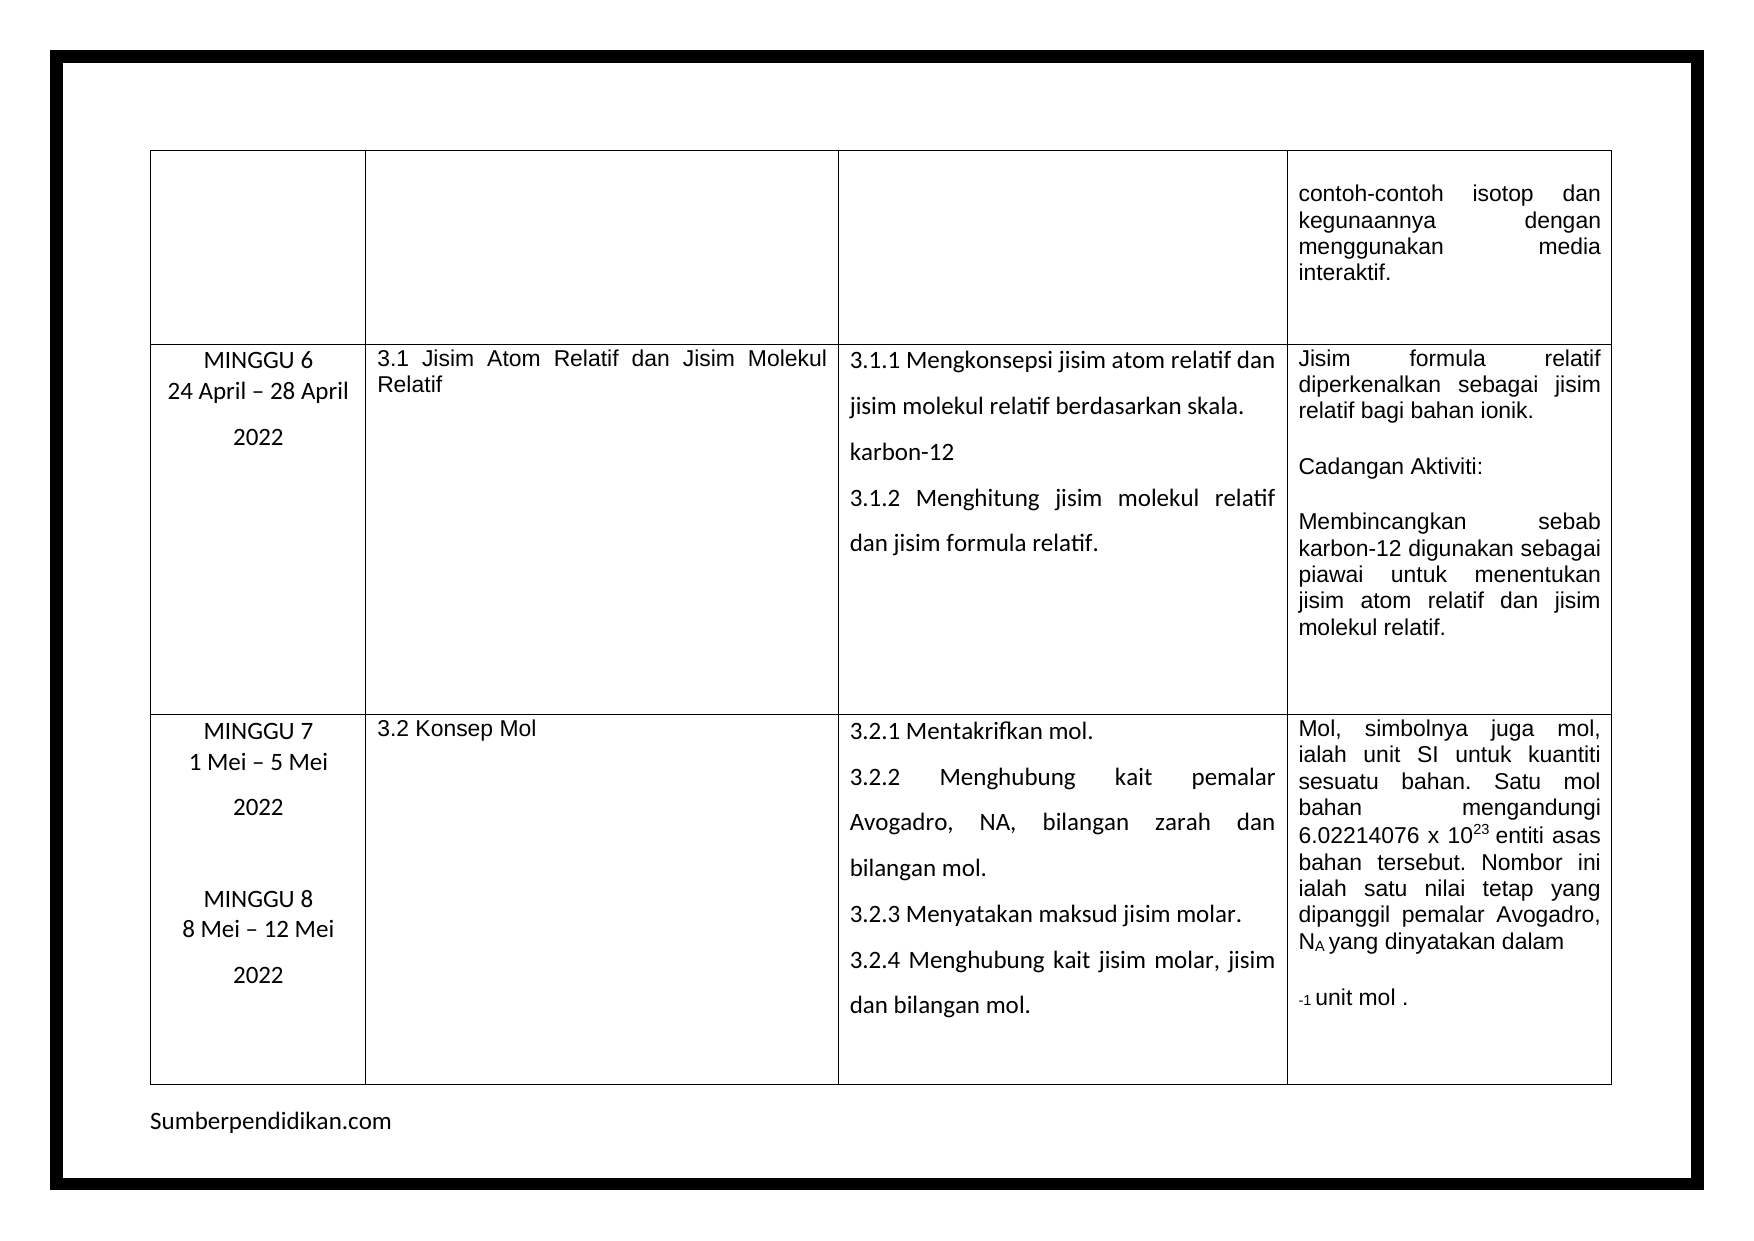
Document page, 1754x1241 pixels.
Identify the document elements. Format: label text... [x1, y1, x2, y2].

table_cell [366, 151, 838, 343]
table_cell Jisim formula relatif diperkenalkan sebagai jisim relatif bagi bahan ionik. Cadangan Aktiviti: Membincangkan sebab karbon-12 digunakan sebagai piawai untuk menentukan jisim atom relatif dan jisim molekul relatif. [1288, 345, 1611, 714]
table_cell MINGGU 7 1 Mei – 5 Mei 2022 MINGGU 8 8 Mei – 12 Mei 2022 [151, 715, 365, 1084]
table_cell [839, 151, 1287, 343]
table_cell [151, 151, 365, 343]
table_cell 3.2 Konsep Mol [366, 715, 838, 1084]
table_cell 3.2.1 Mentakrifkan mol. 3.2.2 Menghubung kait pemalar Avogadro, NA, bilangan zarah dan bilangan mol. 3.2.3 Menyatakan maksud jisim molar. 3.2.4 Menghubung kait jisim molar, jisim dan bilangan mol. [839, 715, 1287, 1084]
table_cell MINGGU 6 24 April – 28 April 2022 [151, 345, 365, 714]
table_cell 3.1 Jisim Atom Relatif dan Jisim Molekul Relatif [366, 345, 838, 714]
table_cell Mol, simbolnya juga mol, ialah unit SI untuk kuantiti sesuatu bahan. Satu mol bahan mengandungi 6.02214076 x 1023 entiti asas bahan tersebut. Nombor ini ialah satu nilai tetap yang dipanggil pemalar Avogadro, NA yang dinyatakan dalam -1 unit mol . [1288, 715, 1611, 1084]
table_cell 3.1.1 Mengkonsepsi jisim atom relatif dan jisim molekul relatif berdasarkan skala. karbon-12 3.1.2 Menghitung jisim molekul relatif dan jisim formula relatif. [839, 345, 1287, 714]
